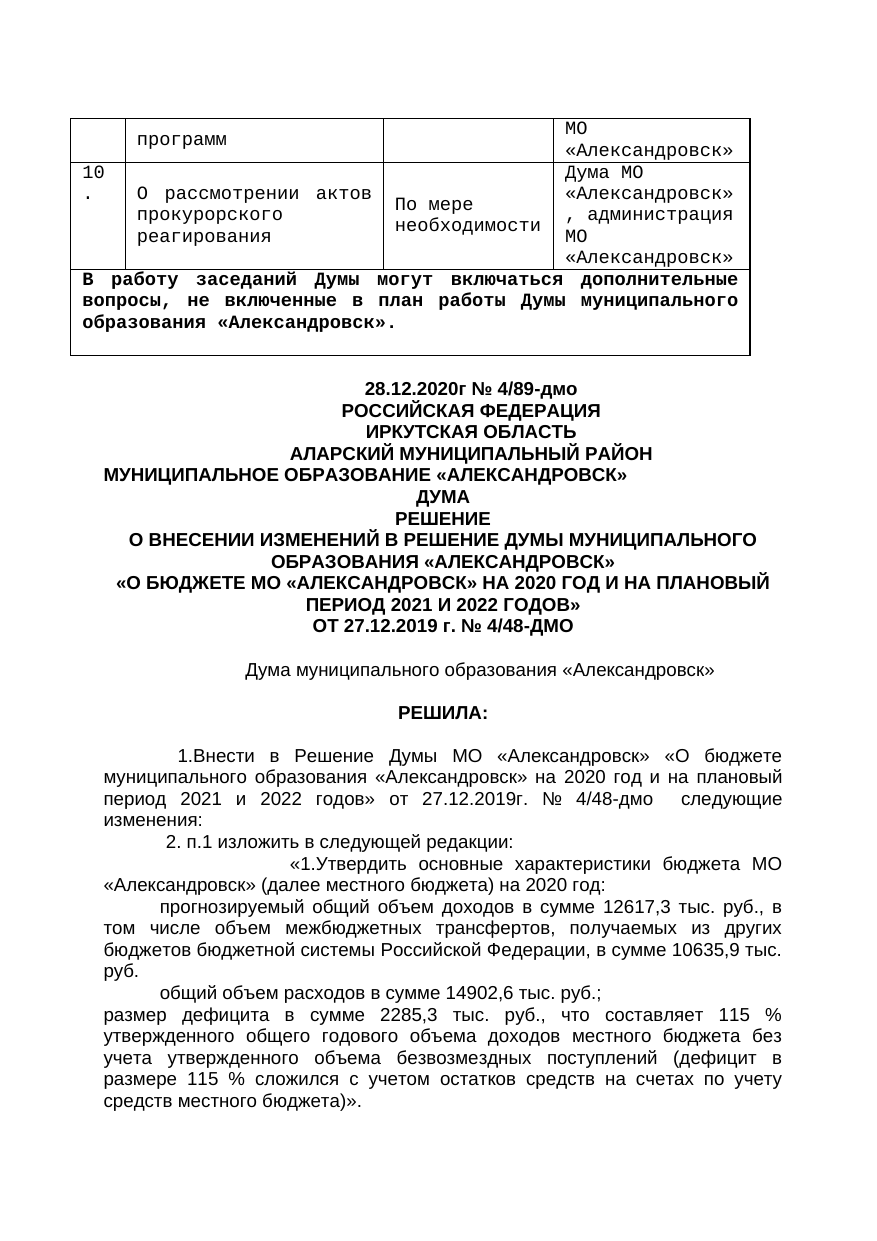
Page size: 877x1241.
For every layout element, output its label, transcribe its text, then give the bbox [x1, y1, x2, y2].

text О ВНЕСЕНИИ ИЗМЕНЕНИЙ В РЕШЕНИЕ ДУМЫ МУНИЦИПАЛЬНОГО ОБРАЗОВАНИЯ «АЛЕКСАНДРОВСК» [103, 529, 782, 572]
text 28.12.2020г № 4/89-дмо [103, 378, 782, 399]
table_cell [554, 163, 749, 269]
text размер дефицита в сумме 2285,3 тыс. руб., что составляет 115 % утвержденного общего годового объема доходов местного бюджета без учета утвержденного объема безвозмездных поступлений (дефицит в размере 115 % сложился с учетом остатков средств на счетах по учету средств местного бюджета)». [103, 1003, 782, 1111]
text ИРКУТСКАЯ ОБЛАСТЬ [103, 421, 782, 443]
text РЕШЕНИЕ [103, 507, 782, 529]
table_cell 10. [71, 163, 125, 269]
text «О БЮДЖЕТЕ МО «АЛЕКСАНДРОВСК» НА 2020 ГОД И НА ПЛАНОВЫЙ ПЕРИОД 2021 И 2022 ГОДОВ» [103, 572, 782, 615]
table_cell 9. [71, 119, 125, 162]
text общий объем расходов в сумме 14902,6 тыс. руб.; [103, 982, 782, 1003]
table_cell О рассмотрении актов прокурорского реагирования [126, 163, 383, 269]
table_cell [126, 119, 383, 162]
table_cell В работу заседаний Думы могут включаться дополнительные вопросы, не включенные в план работы Думы муниципального образования «Александровск». [71, 270, 749, 355]
table_cell По мере необходимости [384, 163, 553, 269]
text «1.Утвердить основные характеристики бюджета МО «Александровск» (далее местного бюджета) на 2020 год: [103, 852, 782, 896]
text МУНИЦИПАЛЬНОЕ ОБРАЗОВАНИЕ «АЛЕКСАНДРОВСК» [103, 464, 782, 486]
text РЕШИЛА: [103, 701, 782, 723]
text ДУМА [103, 486, 782, 507]
text 1.Внести в Решение Думы МО «Александровск» «О бюджете муниципального образования «Александровск» на 2020 год и на плановый период 2021 и 2022 годов» от 27.12.2019г. № 4/48-дмо следующие изменения: [103, 744, 782, 831]
text РОССИЙСКАЯ ФЕДЕРАЦИЯ [103, 399, 782, 421]
text 2. п.1 изложить в следующей редакции: [103, 831, 782, 852]
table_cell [554, 119, 749, 162]
text Дума муниципального образования «Александровск» [103, 658, 782, 680]
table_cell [384, 119, 553, 162]
text АЛАРСКИЙ МУНИЦИПАЛЬНЫЙ РАЙОН [103, 443, 782, 464]
text прогнозируемый общий объем доходов в сумме 12617,3 тыс. руб., в том числе объем межбюджетных трансфертов, получаемых из других бюджетов бюджетной системы Российской Федерации, в сумме 10635,9 тыс. руб. [103, 896, 782, 982]
text ОТ 27.12.2019 г. № 4/48-ДМО [103, 615, 782, 637]
